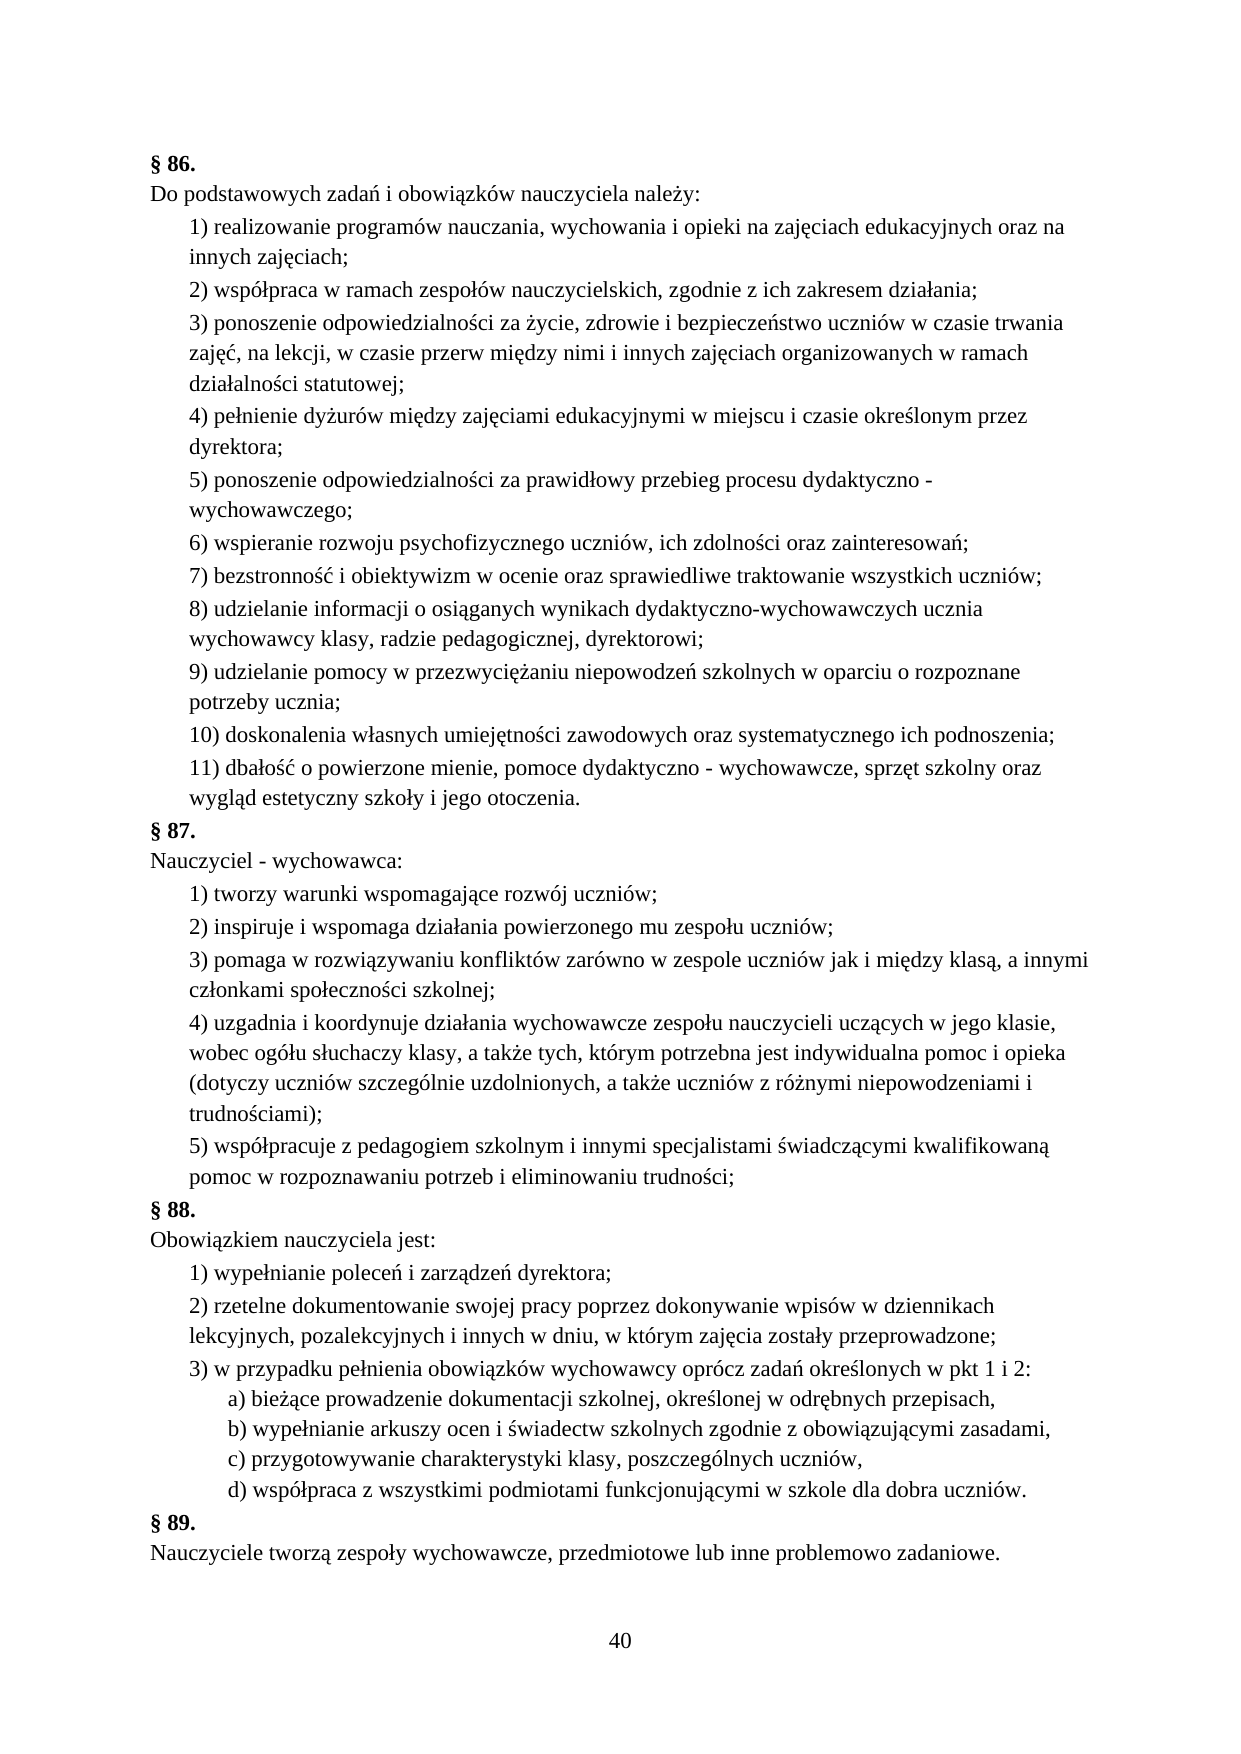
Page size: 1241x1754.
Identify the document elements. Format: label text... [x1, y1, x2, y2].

text 4) pełnienie dyżurów między zajęciami edukacyjnymi w miejscu i czasie określonym przez dyrektora; [189, 402, 1090, 459]
text 3) w przypadku pełnienia obowiązków wychowawcy oprócz zadań określonych w pkt 1 i 2: [189, 1355, 1090, 1381]
text 5) ponoszenie odpowiedzialności za prawidłowy przebieg procesu dydaktyczno - wychowawczego; [189, 466, 1090, 522]
text 9) udzielanie pomocy w przezwyciężaniu niepowodzeń szkolnych w oparciu o rozpoznane potrzeby ucznia; [189, 658, 1090, 714]
text 4) uzgadnia i koordynuje działania wychowawcze zespołu nauczycieli uczących w jego klasie, wobec ogółu słuchaczy klasy, a także tych, którym potrzebna jest indywidualna pomoc i opieka (dotyczy uczniów szczególnie uzdolnionych, a także uczniów z różnymi niepowodzeniami i trudnościami); [189, 1009, 1090, 1126]
text b) wypełnianie arkuszy ocen i świadectw szkolnych zgodnie z obowiązującymi zasadami, [228, 1415, 1090, 1442]
text 10) doskonalenia własnych umiejętności zawodowych oraz systematycznego ich podnoszenia; [189, 721, 1090, 747]
text 1) wypełnianie poleceń i zarządzeń dyrektora; [189, 1259, 1090, 1285]
text c) przygotowywanie charakterystyki klasy, poszczególnych uczniów, [228, 1445, 1090, 1472]
text 2) rzetelne dokumentowanie swojej pracy poprzez dokonywanie wpisów w dziennikach lekcyjnych, pozalekcyjnych i innych w dniu, w którym zajęcia zostały przeprowadzone; [189, 1292, 1090, 1348]
text § 88. Obowiązkiem nauczyciela jest: [150, 1196, 1090, 1252]
text 6) wspieranie rozwoju psychofizycznego uczniów, ich zdolności oraz zainteresowań; [189, 529, 1090, 555]
text 3) pomaga w rozwiązywaniu konfliktów zarówno w zespole uczniów jak i między klasą, a innymi członkami społeczności szkolnej; [189, 946, 1090, 1002]
text 1) realizowanie programów nauczania, wychowania i opieki na zajęciach edukacyjnych oraz na innych zajęciach; [189, 213, 1090, 270]
text § 89. Nauczyciele tworzą zespoły wychowawcze, przedmiotowe lub inne problemowo zadaniowe. [150, 1508, 1090, 1565]
text 5) współpracuje z pedagogiem szkolnym i innymi specjalistami świadczącymi kwalifikowaną pomoc w rozpoznawaniu potrzeb i eliminowaniu trudności; [189, 1132, 1090, 1189]
text 7) bezstronność i obiektywizm w ocenie oraz sprawiedliwe traktowanie wszystkich uczniów; [189, 562, 1090, 588]
text 3) ponoszenie odpowiedzialności za życie, zdrowie i bezpieczeństwo uczniów w czasie trwania zajęć, na lekcji, w czasie przerw między nimi i innych zajęciach organizowanych w ramach działalności statutowej; [189, 309, 1090, 396]
text § 87. Nauczyciel - wychowawca: [150, 817, 1090, 873]
text 8) udzielanie informacji o osiąganych wynikach dydaktyczno-wychowawczych ucznia wychowawcy klasy, radzie pedagogicznej, dyrektorowi; [189, 594, 1090, 651]
text a) bieżące prowadzenie dokumentacji szkolnej, określonej w odrębnych przepisach, [228, 1385, 1090, 1411]
text 11) dbałość o powierzone mienie, pomoce dydaktyczno - wychowawcze, sprzęt szkolny oraz wygląd estetyczny szkoły i jego otoczenia. [189, 754, 1090, 810]
text 2) współpraca w ramach zespołów nauczycielskich, zgodnie z ich zakresem działania; [189, 276, 1090, 303]
text 2) inspiruje i wspomaga działania powierzonego mu zespołu uczniów; [189, 913, 1090, 939]
text d) współpraca z wszystkimi podmiotami funkcjonującymi w szkole dla dobra uczniów. [228, 1476, 1090, 1502]
text 1) tworzy warunki wspomagające rozwój uczniów; [189, 880, 1090, 906]
text § 86. Do podstawowych zadań i obowiązków nauczyciela należy: [150, 150, 1090, 207]
